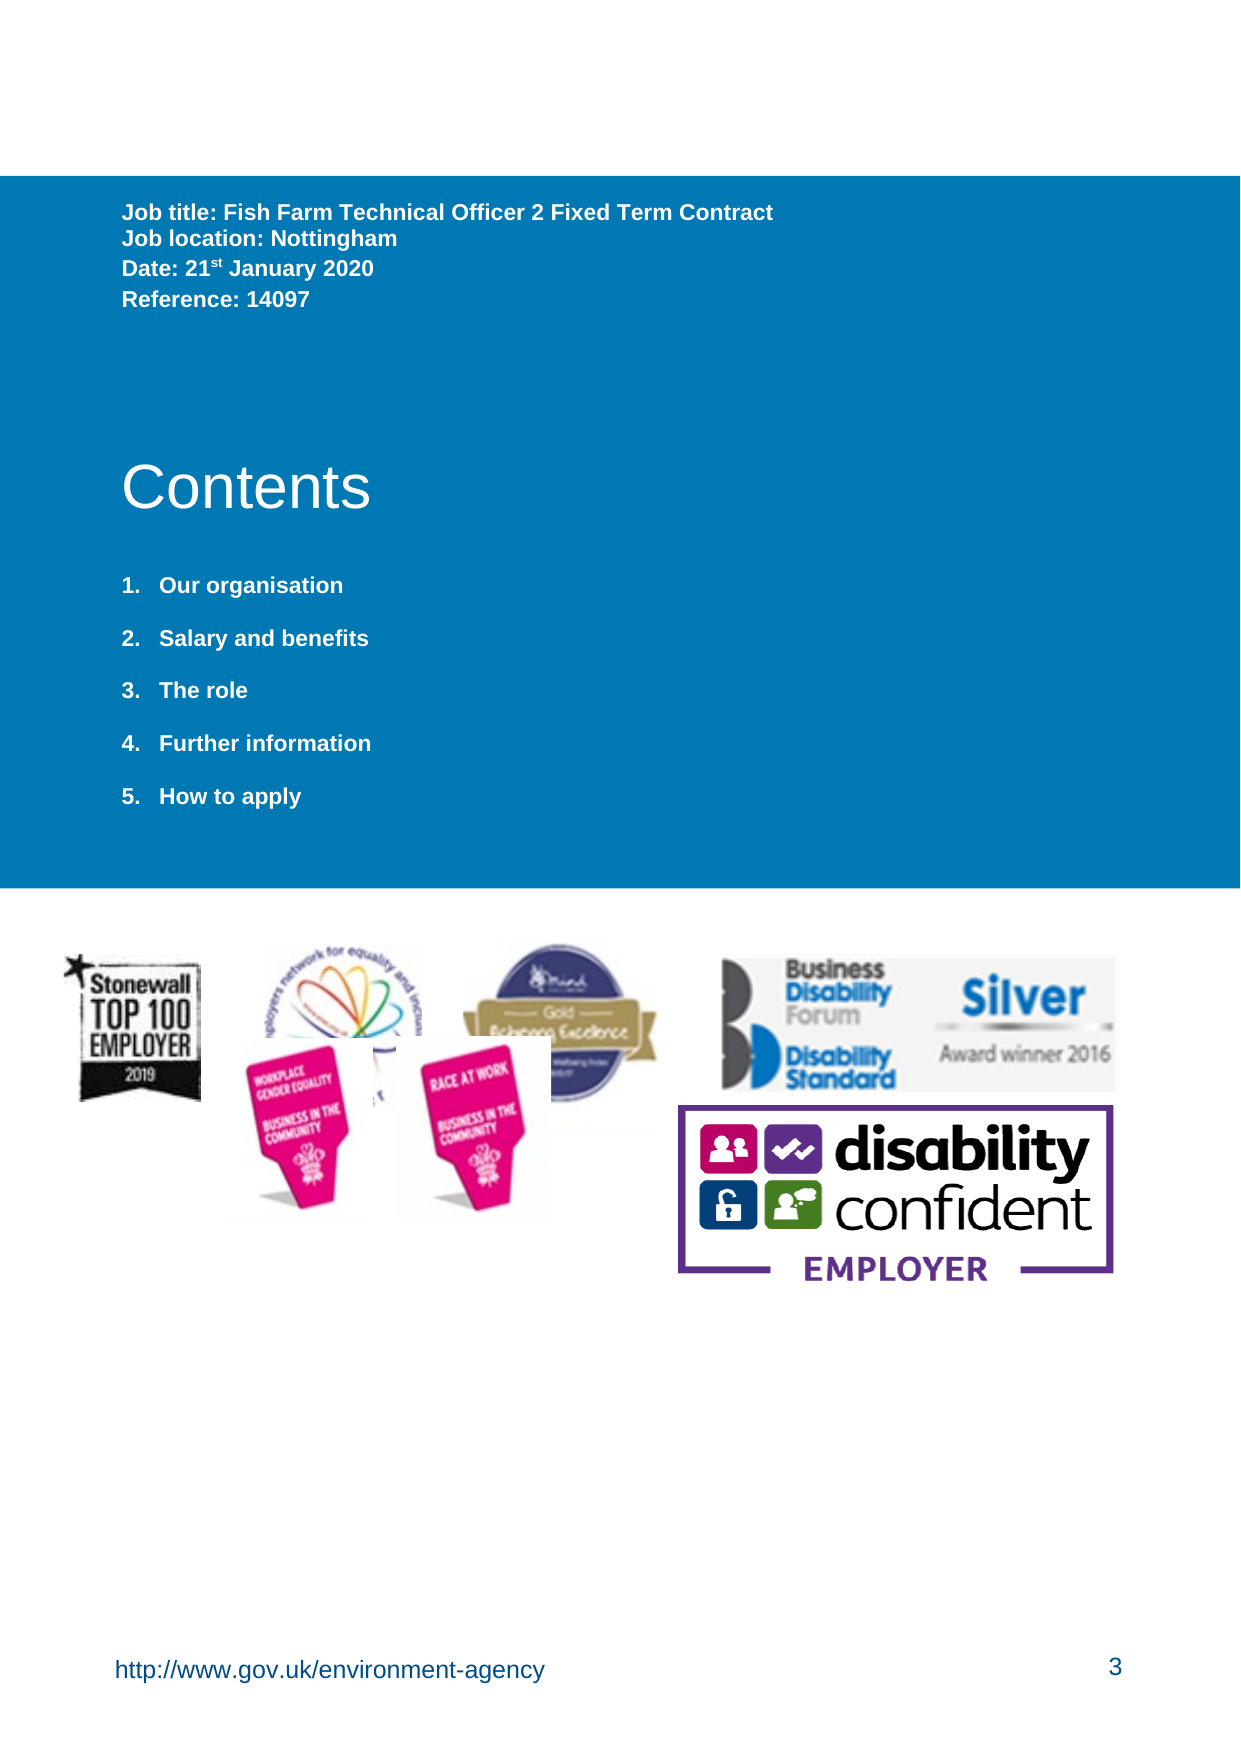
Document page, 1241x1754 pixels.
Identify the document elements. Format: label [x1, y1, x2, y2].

picture [675, 1105, 1113, 1291]
picture [719, 954, 1118, 1095]
picture [63, 954, 201, 1102]
picture [219, 912, 657, 1217]
